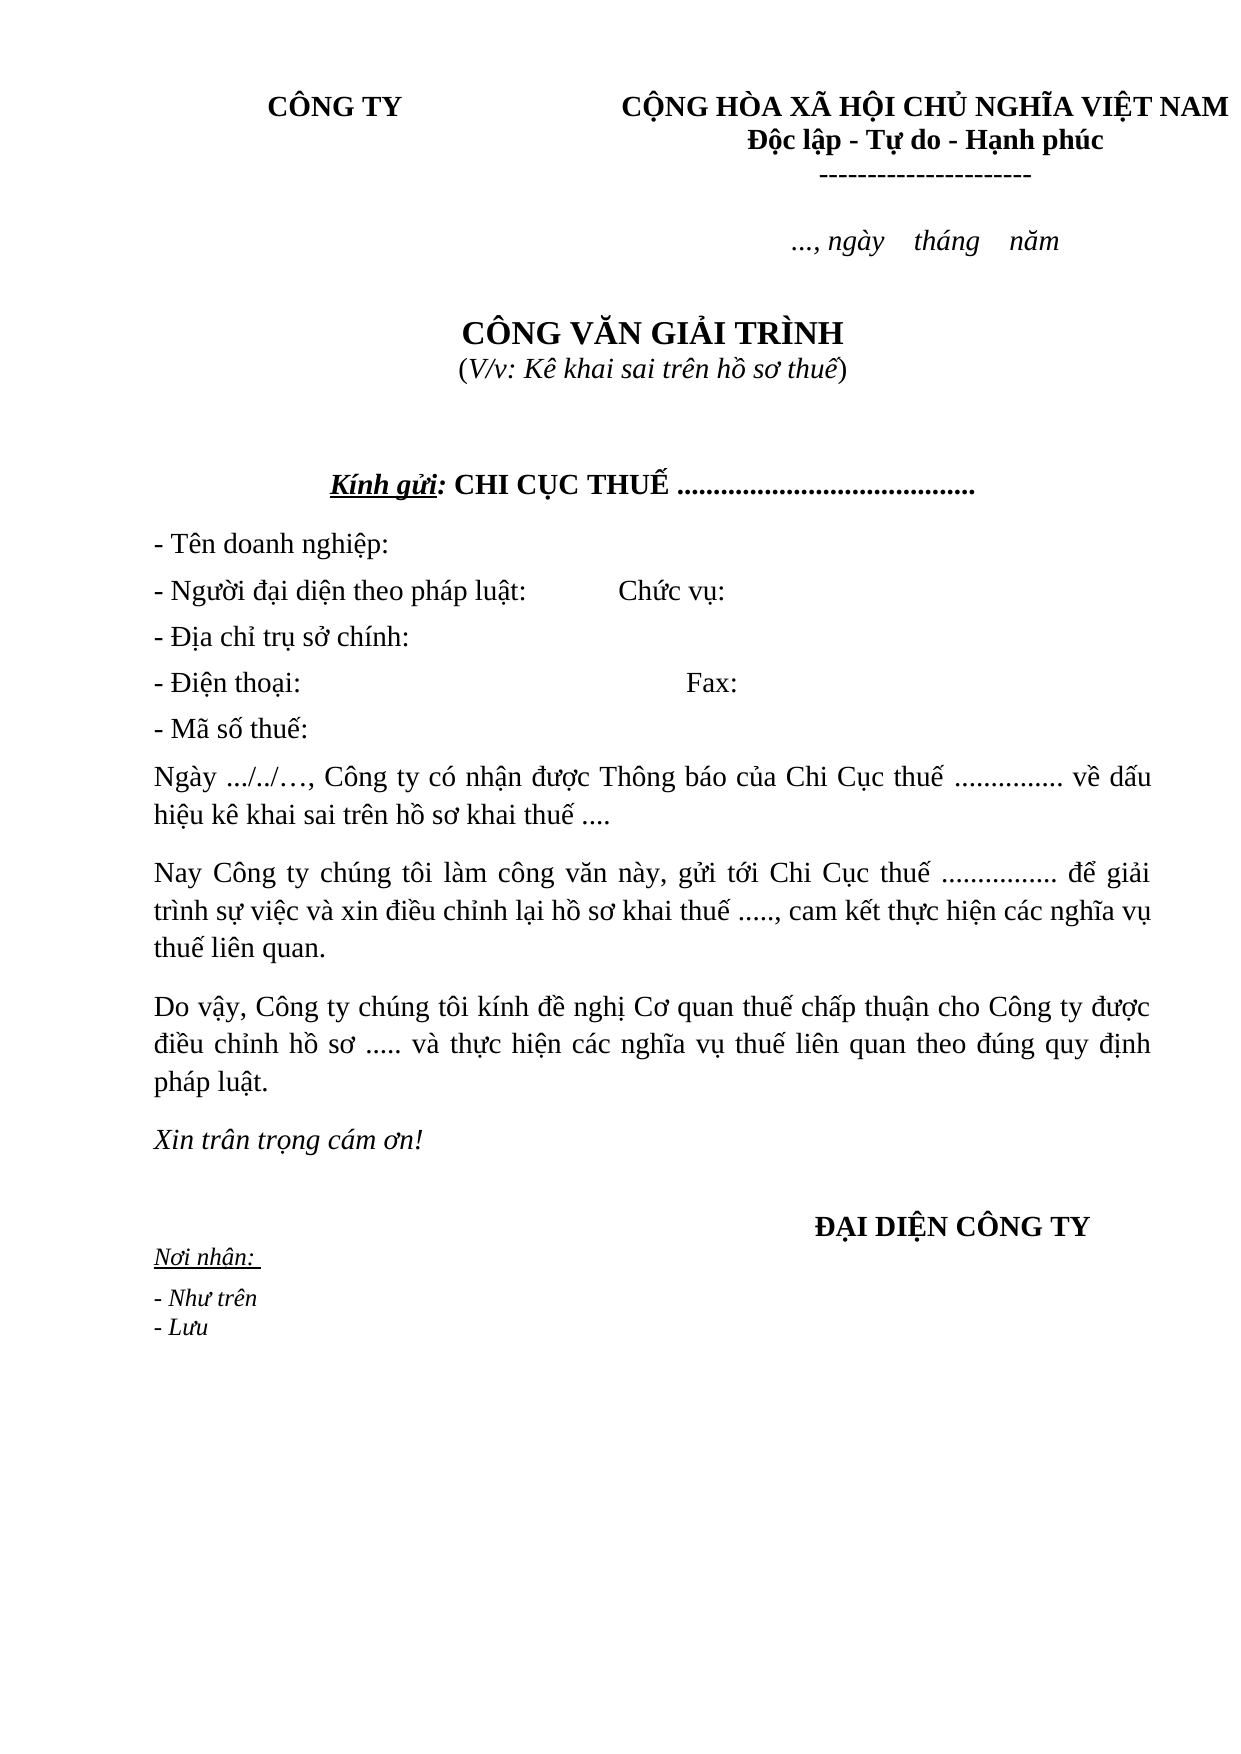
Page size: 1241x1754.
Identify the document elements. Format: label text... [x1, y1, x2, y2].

text - Người đại diện theo pháp luật: Chức vụ: [153, 573, 1152, 606]
text Do vậy, Công ty chúng tôi kính đề nghị Cơ quan thuế chấp thuận cho Công ty được điều chỉnh hồ sơ ..... và thực hiện các nghĩa vụ thuế liên quan theo đúng quy định pháp luật. [153, 986, 1152, 1098]
text - Như trên [153, 1283, 1152, 1312]
text - Mã số thuế: [153, 711, 1152, 744]
table_header CÔNG TY [106, 89, 563, 256]
text - Điện thoại: Fax: [153, 665, 1152, 698]
text Nơi nhận: [153, 1242, 1152, 1271]
text - Tên doanh nghiệp: [153, 527, 1152, 560]
text - Lưu [153, 1312, 1152, 1341]
text Nay Công ty chúng tôi làm công văn này, gửi tới Chi Cục thuế ................ để giải trình sự việc và xin điều chỉnh lại hồ sơ khai thuế ....., cam kết thực hiện các nghĩa vụ thuế liên quan. [153, 853, 1152, 965]
text ĐẠI DIỆN CÔNG TY [753, 1209, 1152, 1242]
text CÔNG VĂN GIẢI TRÌNH [153, 313, 1152, 351]
text Kính gửi: CHI CỤC THUẾ ......................................... [153, 467, 1152, 501]
text Xin trân trọng cám ơn! [153, 1119, 1152, 1157]
table_header CỘNG HÒA XÃ HỘI CHỦ NGHĨA VIỆT NAM Độc lập - Tự do - Hạnh phúc ---------------------- ..., ngày tháng năm [564, 89, 1240, 256]
text (V/v: Kê khai sai trên hồ sơ thuế) [153, 351, 1152, 385]
text - Địa chỉ trụ sở chính: [153, 619, 1152, 652]
text Ngày .../../…, Công ty có nhận được Thông báo của Chi Cục thuế ............... về dấu hiệu kê khai sai trên hồ sơ khai thuế .... [153, 757, 1152, 832]
